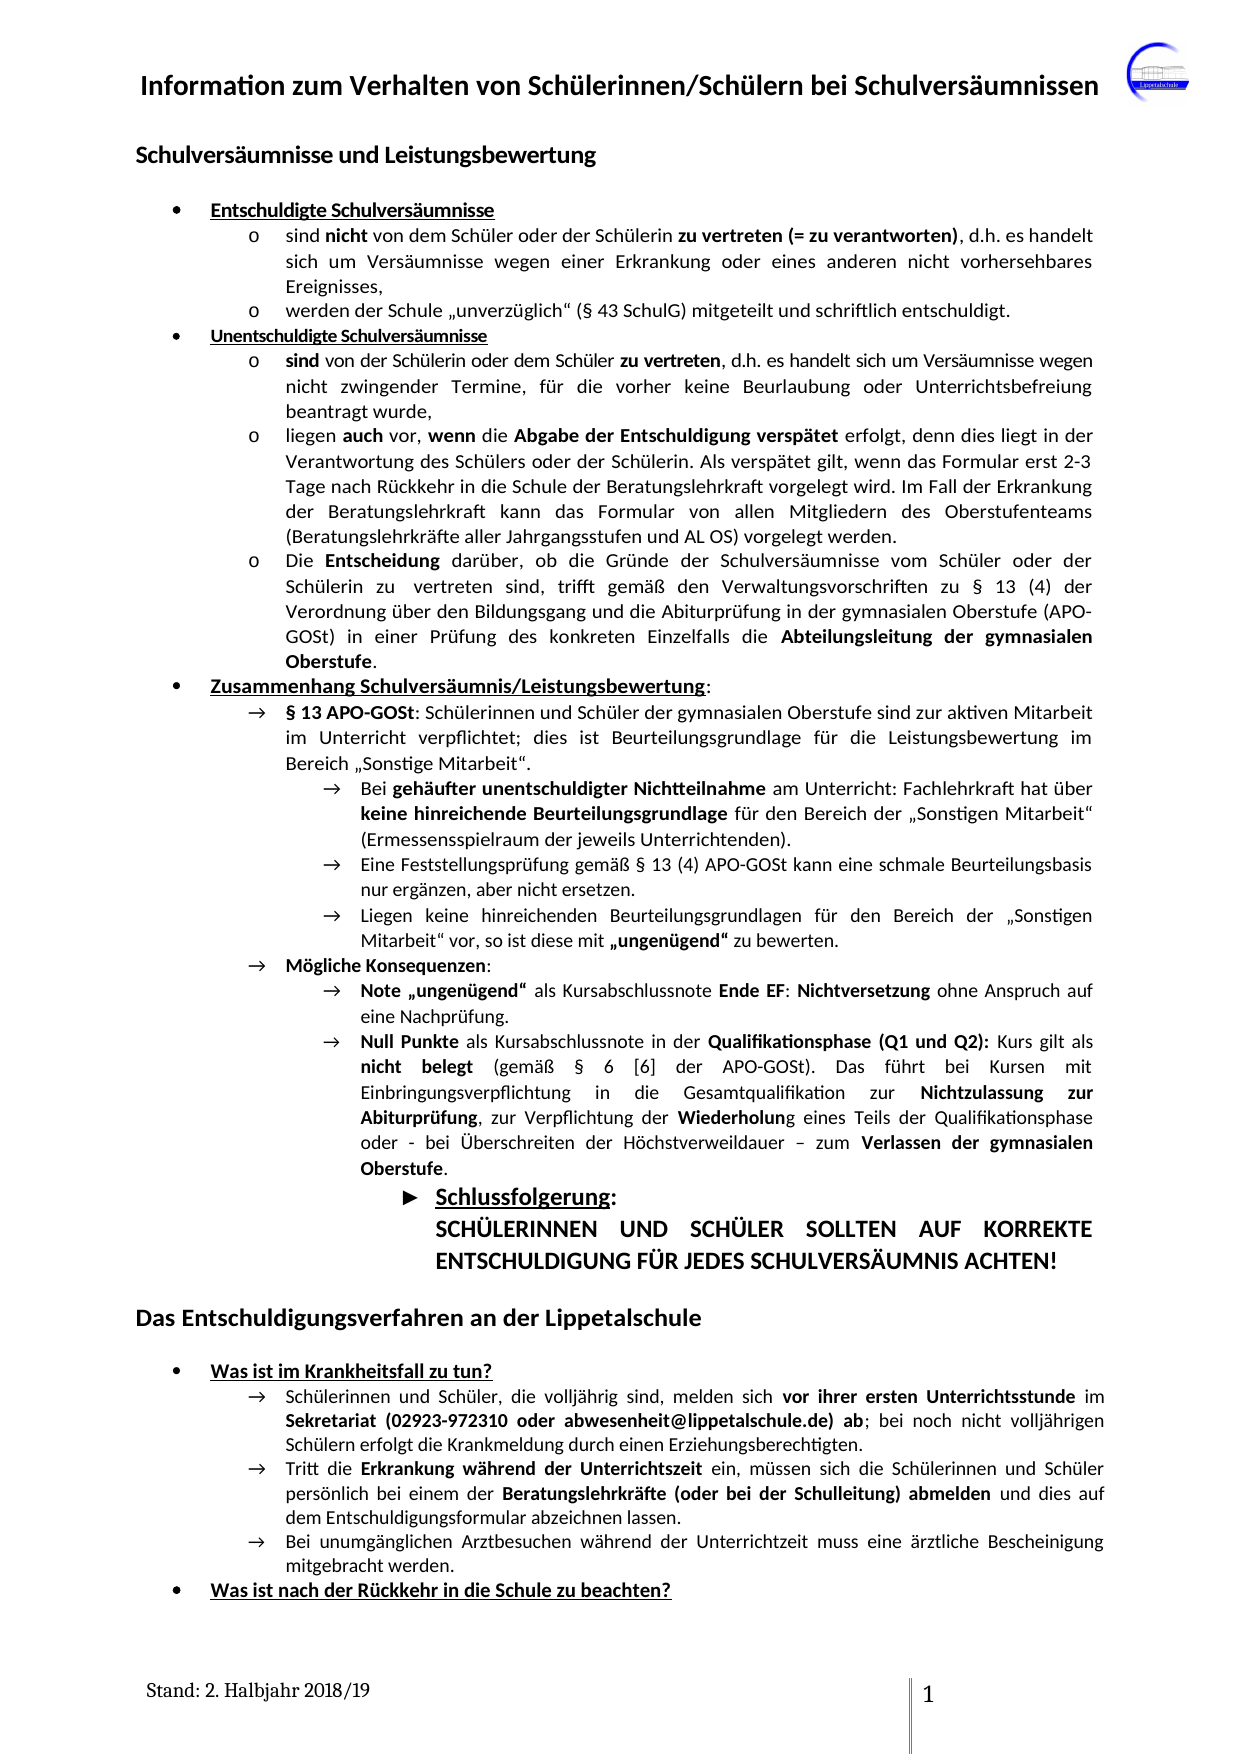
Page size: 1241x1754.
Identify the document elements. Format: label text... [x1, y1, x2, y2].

text Schulversäumnisse und Leistungsbewertung [135, 139, 1093, 170]
list Die Entscheidung darüber, ob die Gründe der Schulversäumnisse vom Schüler oder der Schülerin zu vertreten sind, trifft gemäß den Verwaltungsvorschriften zu § 13 (4) der Verordnung über den Bildungsgang und die Abiturprüfung in der gymnasialen Oberstufe (APO-GOSt) in einer Prüfung des konkreten Einzelfalls die Abteilungsleitung der gymnasialen Oberstufe. [248, 548, 1093, 673]
list Unentschuldigte Schulversäumnisse [173, 324, 1093, 347]
list Tritt die Erkrankung während der Unterrichtszeit ein, müssen sich die Schülerinnen und Schüler persönlich bei einem der Beratungslehrkräfte (oder bei der Schulleitung) abmelden und dies auf dem Entschuldigungsformular abzeichnen lassen. [248, 1456, 1105, 1529]
list Eine Feststellungsprüfung gemäß § 13 (4) APO-GOSt kann eine schmale Beurteilungsbasis nur ergänzen, aber nicht ersetzen. [323, 852, 1093, 902]
list sind nicht von dem Schüler oder der Schülerin zu vertreten (= zu verantworten), d.h. es handelt sich um Versäumnisse wegen einer Erkrankung oder eines anderen nicht vorhersehbares Ereignisses, [248, 223, 1093, 298]
list Was ist nach der Rückkehr in die Schule zu beachten? [173, 1577, 1105, 1603]
list Liegen keine hinreichenden Beurteilungsgrundlagen für den Bereich der „Sonstigen Mitarbeit“ vor, so ist diese mit „ungenügend“ zu bewerten. [323, 903, 1093, 952]
list werden der Schule „unverzüglich“ (§ 43 SchulG) mitgeteilt und schriftlich entschuldigt. [248, 299, 1093, 324]
list Mögliche Konsequenzen: [248, 953, 1093, 977]
list Bei gehäufter unentschuldigter Nichtteilnahme am Unterricht: Fachlehrkraft hat über keine hinreichende Beurteilungsgrundlage für den Bereich der „Sonstigen Mitarbeit“ (Ermessensspielraum der jeweils Unterrichtenden). [323, 776, 1093, 851]
list Was ist im Krankheitsfall zu tun? [173, 1358, 1105, 1384]
subtitle Das Entschuldigungsverfahren an der Lippetalschule [135, 1303, 1105, 1333]
picture [1126, 42, 1189, 106]
list Zusammenhang Schulversäumnis/Leistungsbewertung: [173, 673, 1093, 699]
list Null Punkte als Kursabschlussnote in der Qualifikationsphase (Q1 und Q2): Kurs gilt als nicht belegt (gemäß § 6 [6] der APO-GOSt). Das führt bei Kursen mit Einbringungsverpflichtung in die Gesamtqualifikation zur Nichtzulassung zur Abiturprüfung, zur Verpflichtung der Wiederholung eines Teils der Qualifikationsphase oder - bei Überschreiten der Höchstverweildauer – zum Verlassen der gymnasialen Oberstufe. [323, 1029, 1093, 1180]
list Bei unumgänglichen Arztbesuchen während der Unterrichtzeit muss eine ärztliche Bescheinigung mitgebracht werden. [248, 1529, 1105, 1577]
list Note „ungenügend“ als Kursabschlussnote Ende EF: Nichtversetzung ohne Anspruch auf eine Nachprüfung. [323, 979, 1093, 1028]
list § 13 APO-GOSt: Schülerinnen und Schüler der gymnasialen Oberstufe sind zur aktiven Mitarbeit im Unterricht verpflichtet; dies ist Beurteilungsgrundlage für die Leistungsbewertung im Bereich „Sonstige Mitarbeit“. [248, 700, 1093, 775]
list liegen auch vor, wenn die Abgabe der Entschuldigung verspätet erfolgt, denn dies liegt in der Verantwortung des Schülers oder der Schülerin. Als verspätet gilt, wenn das Formular erst 2-3 Tage nach Rückkehr in die Schule der Beratungslehrkraft vorgelegt wird. Im Fall der Erkrankung der Beratungslehrkraft kann das Formular von allen Mitgliedern des Oberstufenteams (Beratungslehrkräfte aller Jahrgangsstufen und AL OS) vorgelegt werden. [248, 423, 1093, 548]
list Entschuldigte Schulversäumnisse [173, 197, 1093, 222]
list sind von der Schülerin oder dem Schüler zu vertreten, d.h. es handelt sich um Versäumnisse wegen nicht zwingender Termine, für die vorher keine Beurlaubung oder Unterrichtsbefreiung beantragt wurde, [248, 348, 1093, 423]
list Schlussfolgerung: [398, 1181, 1093, 1212]
text SCHÜLERINNEN UND SCHÜLER SOLLTEN AUF KORREKTE ENTSCHULDIGUNG FÜR JEDES SCHULVERSÄUMNIS ACHTEN! [435, 1213, 1093, 1276]
list Schülerinnen und Schüler, die volljährig sind, melden sich vor ihrer ersten Unterrichtsstunde im Sekretariat (02923-972310 oder abwesenheit@lippetalschule.de) ab; bei noch nicht volljährigen Schülern erfolgt die Krankmeldung durch einen Erziehungsberechtigten. [248, 1384, 1105, 1456]
